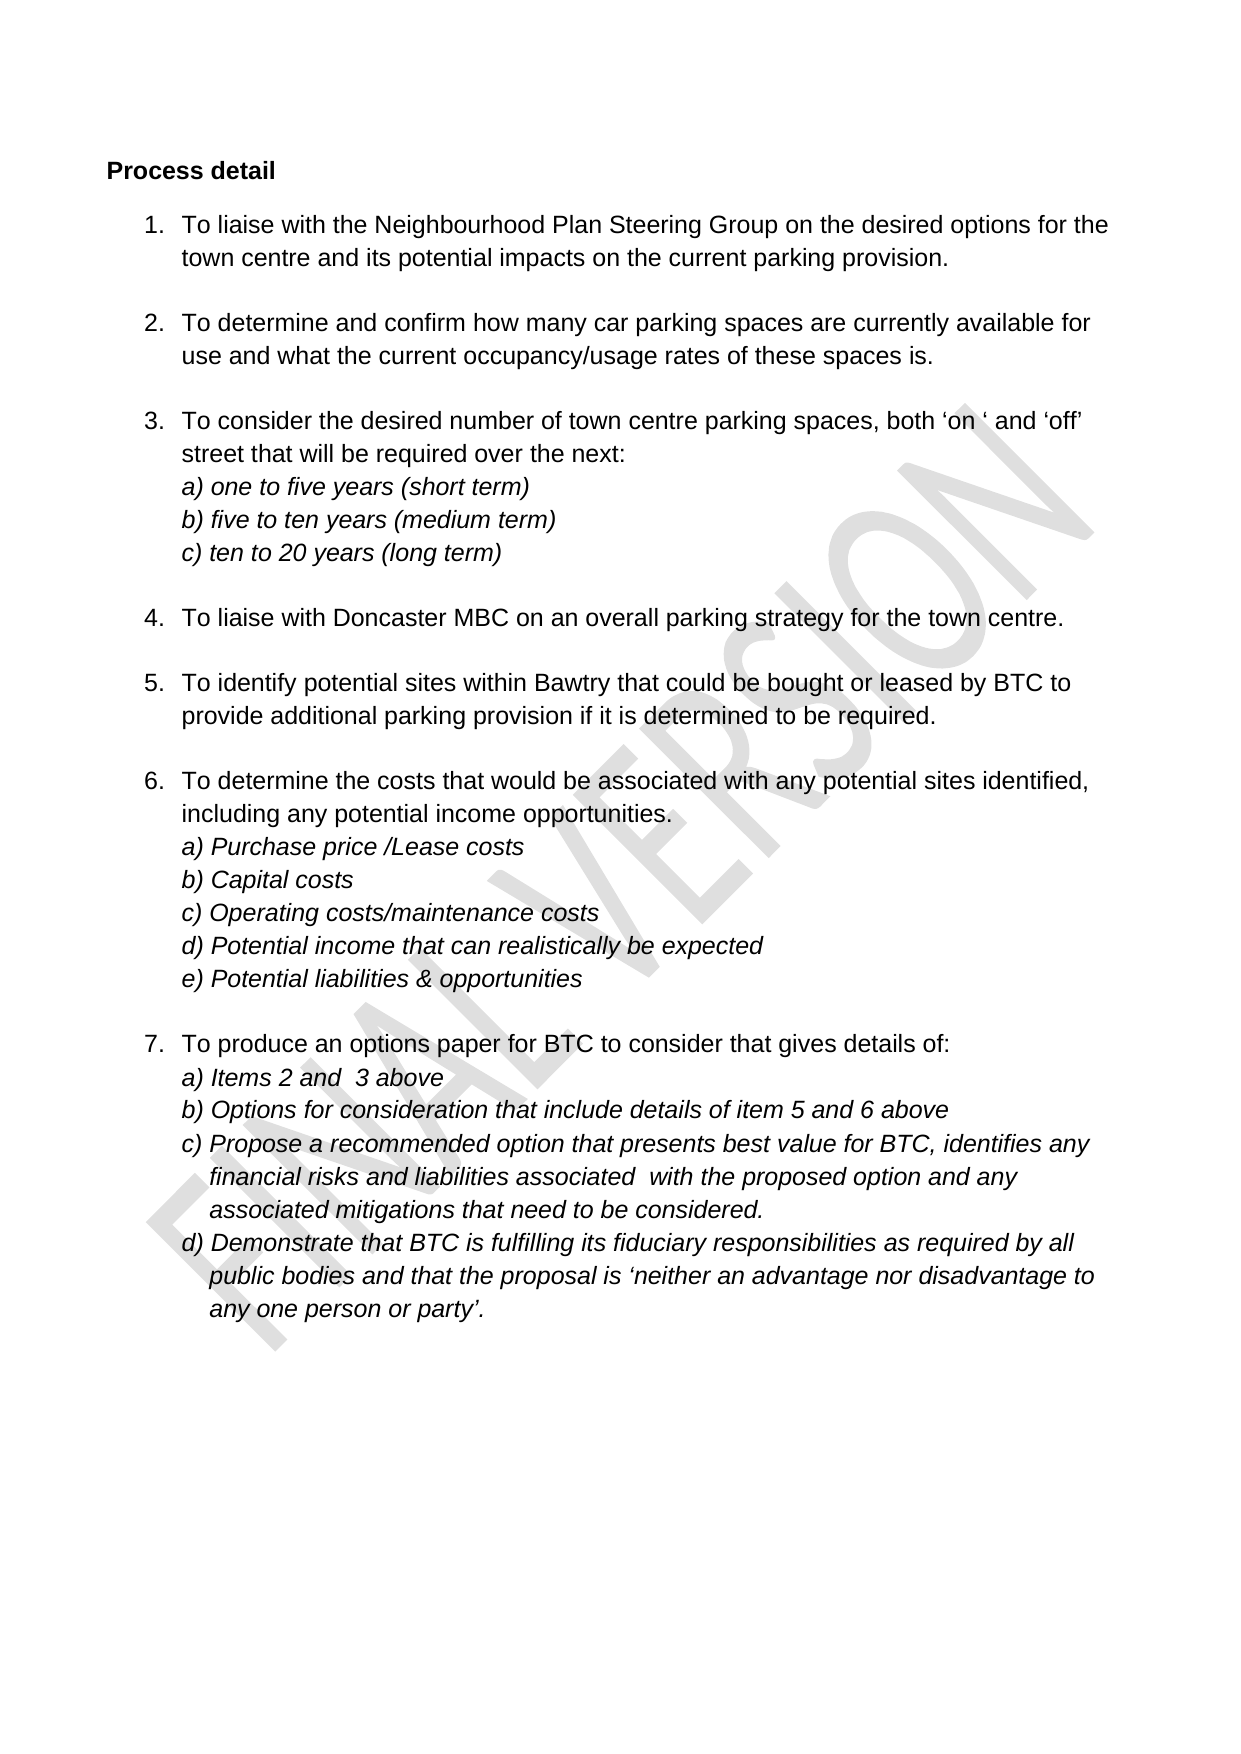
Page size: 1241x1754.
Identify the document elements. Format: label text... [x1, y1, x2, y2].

list To determine the costs that would be associated with any potential sites identified, including any potential income opportunities. a) Purchase price /Lease costs b) Capital costs c) Operating costs/maintenance costs d) Potential income that can realistically be expected e) Potential liabilities & opportunities [144, 766, 1134, 1025]
list To produce an options paper for BTC to consider that gives details of: a) Items 2 and 3 above b) Options for consideration that include details of item 5 and 6 above c) Propose a recommended option that presents best value for BTC, identifies any financial risks and liabilities associated with the proposed option and any associated mitigations that need to be considered. d) Demonstrate that BTC is fulfilling its fiduciary responsibilities as required by all public bodies and that the proposal is ‘neither an advantage nor disadvantage to any one person or party’. [144, 1029, 1134, 1388]
text Process detail [106, 156, 1134, 184]
list To identify potential sites within Bawtry that could be bought or leased by BTC to provide additional parking provision if it is determined to be required. [144, 668, 1134, 762]
list To liaise with the Neighbourhood Plan Steering Group on the desired options for the town centre and its potential impacts on the current parking provision. [144, 209, 1134, 303]
list To consider the desired number of town centre parking spaces, both ‘on ‘ and ‘off’ street that will be required over the next: a) one to five years (short term) b) five to ten years (medium term) c) ten to 20 years (long term) [144, 406, 1134, 599]
list To determine and confirm how many car parking spaces are currently available for use and what the current occupancy/usage rates of these spaces is. [144, 308, 1134, 402]
list To liaise with Doncaster MBC on an overall parking strategy for the town centre. [144, 603, 1134, 664]
